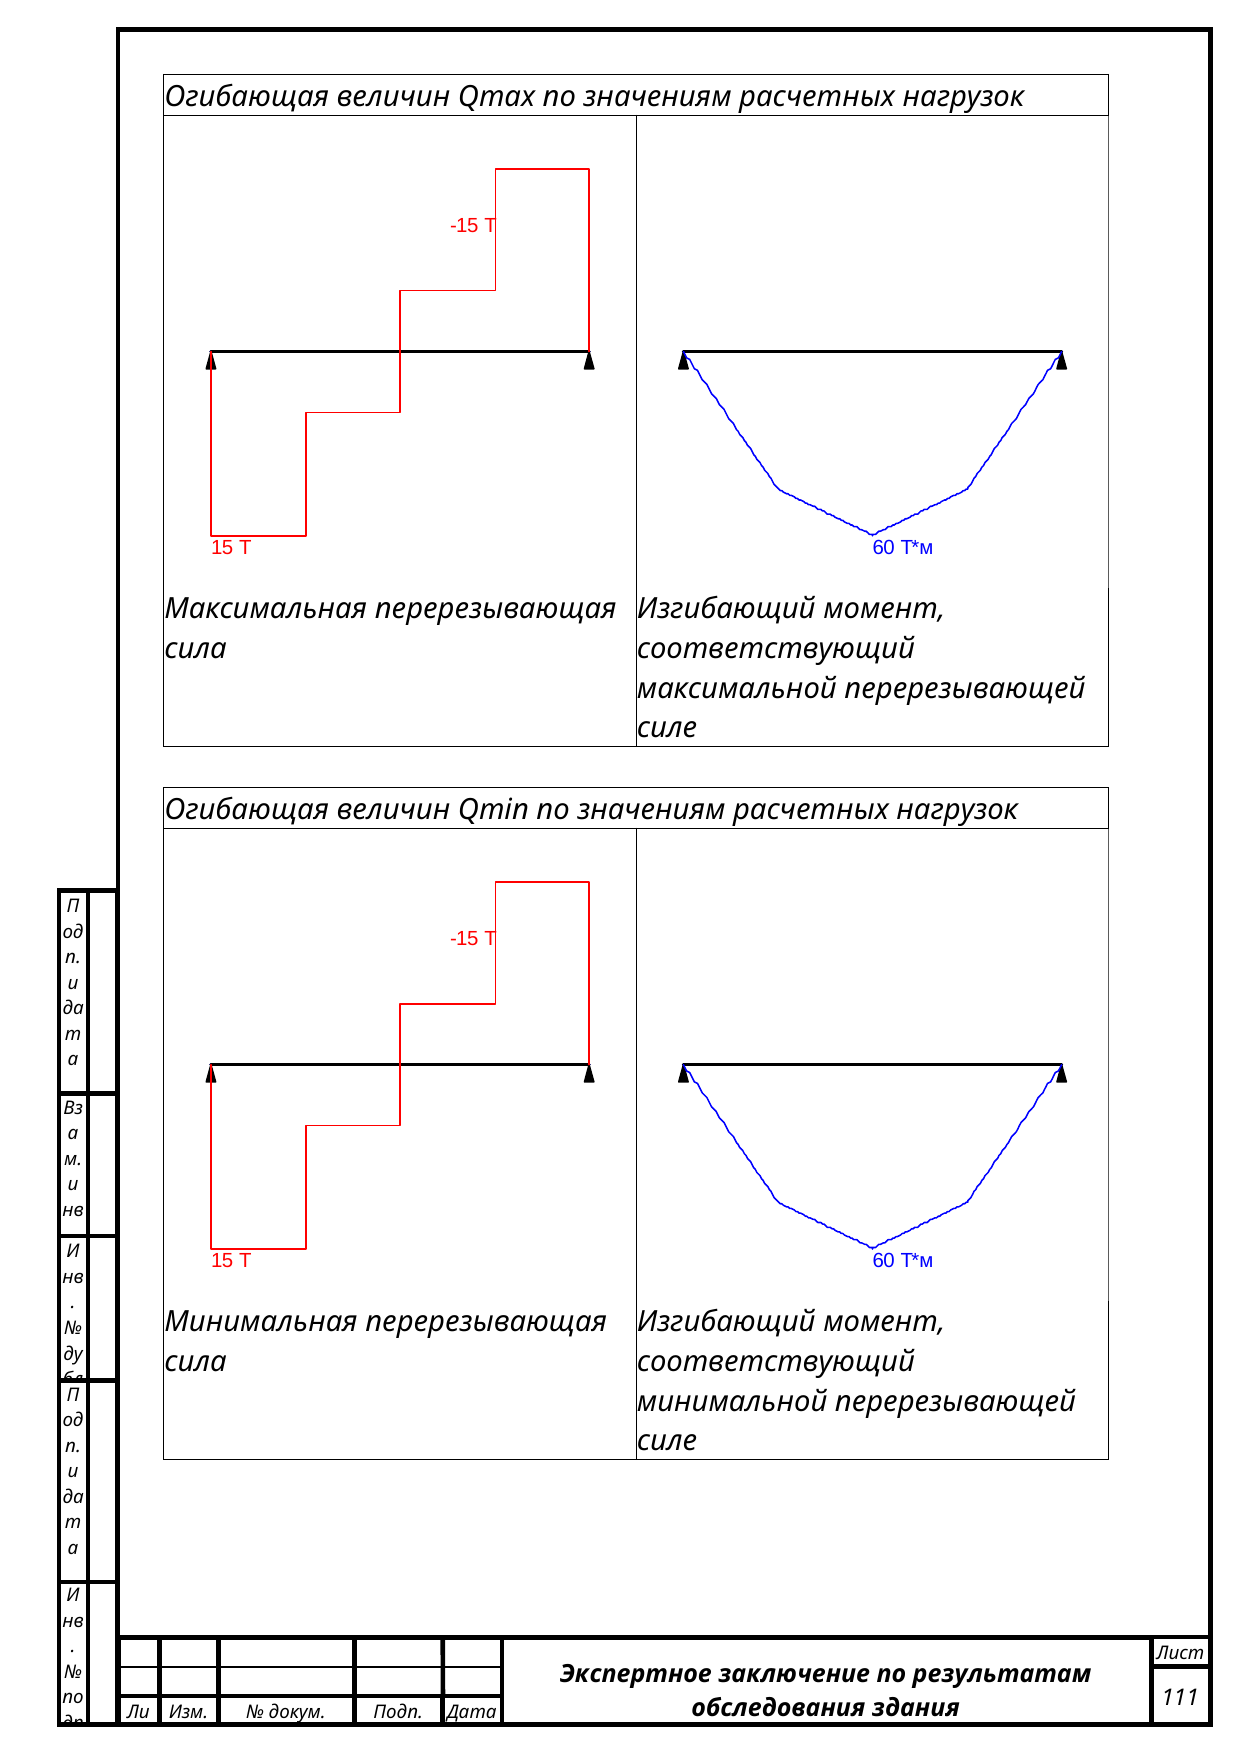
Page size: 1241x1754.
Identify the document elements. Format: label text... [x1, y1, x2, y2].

table_cell Изгибающий момент, соответствующий минимальной перерезывающей силе [637, 1301, 1108, 1459]
table_header Огибающая величин Qmin по значениям расчетных нагрузок [164, 788, 1108, 828]
table_header Огибающая величин Qmax по значениям расчетных нагрузок [164, 75, 1108, 114]
table_cell Изгибающий момент, соответствующий максимальной перерезывающей силе [637, 588, 1108, 746]
table_cell Максимальная перерезывающая сила [164, 588, 636, 746]
table_cell Минимальная перерезывающая сила [164, 1301, 636, 1459]
